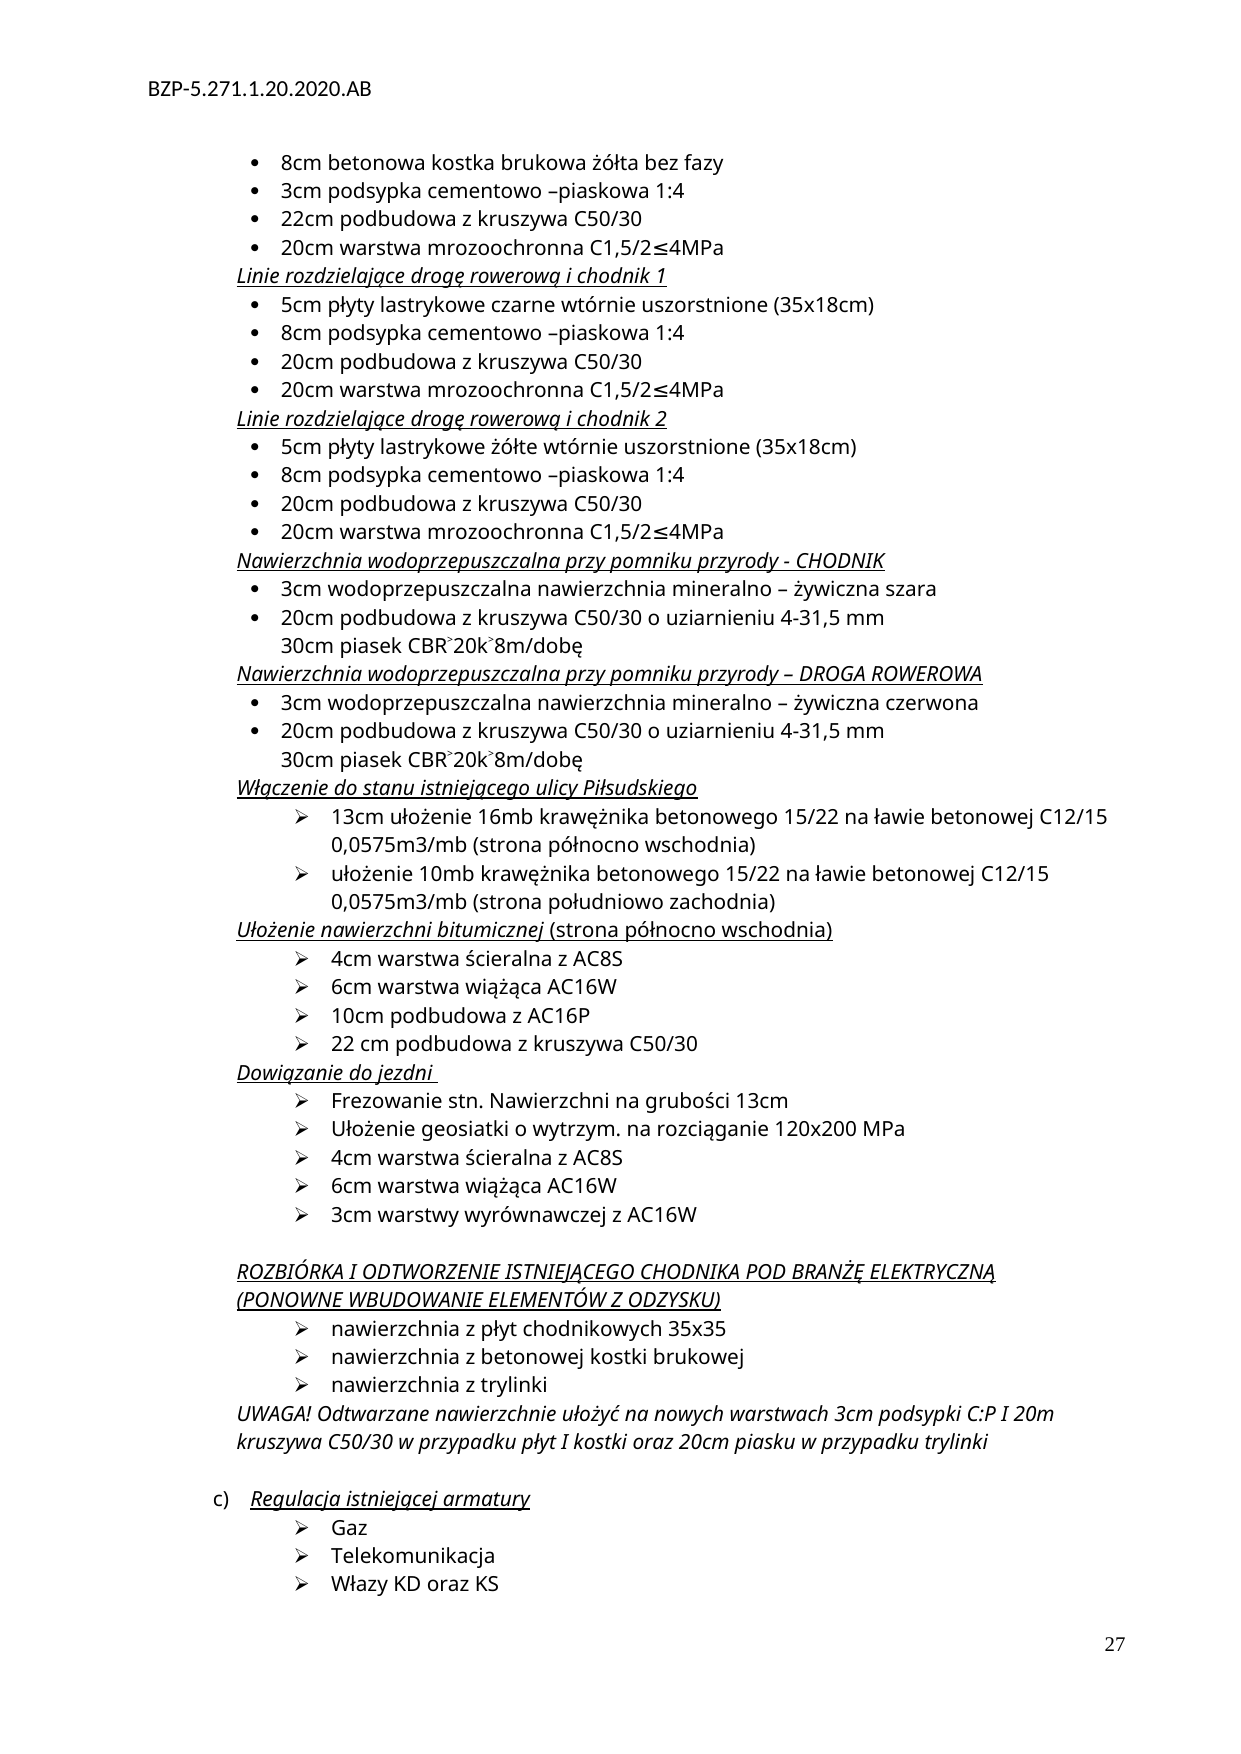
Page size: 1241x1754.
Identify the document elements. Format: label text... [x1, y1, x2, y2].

list 8cm podsypka cementowo –piaskowa 1:4 [251, 461, 1125, 489]
list Frezowanie stn. Nawierzchni na grubości 13cm [293, 1086, 1125, 1114]
list 5cm płyty lastrykowe żółte wtórnie uszorstnione (35x18cm) [251, 432, 1125, 461]
list 13cm ułożenie 16mb krawężnika betonowego 15/22 na ławie betonowej C12/15 0,0575m3/mb (strona północno wschodnia) [293, 802, 1125, 859]
list Telekomunikacja [293, 1541, 1125, 1569]
list Włazy KD oraz KS [293, 1569, 1125, 1598]
list 20cm warstwa mrozoochronna C1,5/2≤4MPa [251, 517, 1125, 546]
text ROZBIÓRKA I ODTWORZENIE ISTNIEJĄCEGO CHODNIKA POD BRANŻĘ ELEKTRYCZNĄ [177, 1257, 1125, 1285]
list 6cm warstwa wiążąca AC16W [293, 1171, 1125, 1200]
list 6cm warstwa wiążąca AC16W [293, 972, 1125, 1001]
text Dowiązanie do jezdni [177, 1058, 1125, 1086]
text Nawierzchnia wodoprzepuszczalna przy pomniku przyrody – DROGA ROWEROWA [222, 659, 1125, 688]
list 4cm warstwa ścieralna z AC8S [293, 1143, 1125, 1171]
list 22cm podbudowa z kruszywa C50/30 [251, 204, 1125, 233]
list 10cm podbudowa z AC16P [293, 1001, 1125, 1029]
list nawierzchnia z betonowej kostki brukowej [293, 1342, 1125, 1371]
list 3cm warstwy wyrównawczej z AC16W [293, 1200, 1125, 1228]
list Ułożenie geosiatki o wytrzym. na rozciąganie 120x200 MPa [293, 1114, 1125, 1143]
text Włączenie do stanu istniejącego ulicy Piłsudskiego [177, 773, 1125, 802]
list nawierzchnia z płyt chodnikowych 35x35 [293, 1314, 1125, 1342]
text 30cm piasek CBR˃20k˃8m/dobę [281, 631, 1125, 659]
list Regulacja istniejącej armatury [213, 1484, 1125, 1513]
list 3cm wodoprzepuszczalna nawierzchnia mineralno – żywiczna szara [251, 574, 1125, 603]
list ułożenie 10mb krawężnika betonowego 15/22 na ławie betonowej C12/15 0,0575m3/mb (strona południowo zachodnia) [293, 859, 1125, 916]
list 20cm podbudowa z kruszywa C50/30 o uziarnieniu 4-31,5 mm [251, 716, 1125, 745]
list 3cm wodoprzepuszczalna nawierzchnia mineralno – żywiczna czerwona [251, 688, 1125, 716]
text Ułożenie nawierzchni bitumicznej (strona północno wschodnia) [177, 916, 1125, 944]
list 20cm podbudowa z kruszywa C50/30 [251, 347, 1125, 375]
list 20cm warstwa mrozoochronna C1,5/2≤4MPa [251, 233, 1125, 261]
list nawierzchnia z trylinki [293, 1371, 1125, 1399]
list 20cm podbudowa z kruszywa C50/30 [251, 489, 1125, 517]
list 4cm warstwa ścieralna z AC8S [293, 944, 1125, 972]
text (PONOWNE WBUDOWANIE ELEMENTÓW Z ODZYSKU) [177, 1285, 1125, 1314]
text UWAGA! Odtwarzane nawierzchnie ułożyć na nowych warstwach 3cm podsypki C:P I 20m kruszywa C50/30 w przypadku płyt I kostki oraz 20cm piasku w przypadku trylinki [236, 1399, 1125, 1456]
list 3cm podsypka cementowo –piaskowa 1:4 [251, 176, 1125, 204]
list 8cm betonowa kostka brukowa żółta bez fazy [251, 148, 1125, 176]
text Linie rozdzielające drogę rowerową i chodnik 2 [222, 404, 1125, 432]
list 20cm podbudowa z kruszywa C50/30 o uziarnieniu 4-31,5 mm [251, 603, 1125, 631]
text Linie rozdzielające drogę rowerową i chodnik 1 [222, 261, 1125, 290]
list 22 cm podbudowa z kruszywa C50/30 [293, 1029, 1125, 1058]
list Gaz [293, 1513, 1125, 1541]
text 30cm piasek CBR˃20k˃8m/dobę [281, 745, 1125, 773]
list 5cm płyty lastrykowe czarne wtórnie uszorstnione (35x18cm) [251, 290, 1125, 318]
list 8cm podsypka cementowo –piaskowa 1:4 [251, 318, 1125, 347]
list 20cm warstwa mrozoochronna C1,5/2≤4MPa [251, 375, 1125, 404]
text Nawierzchnia wodoprzepuszczalna przy pomniku przyrody - CHODNIK [222, 546, 1125, 574]
